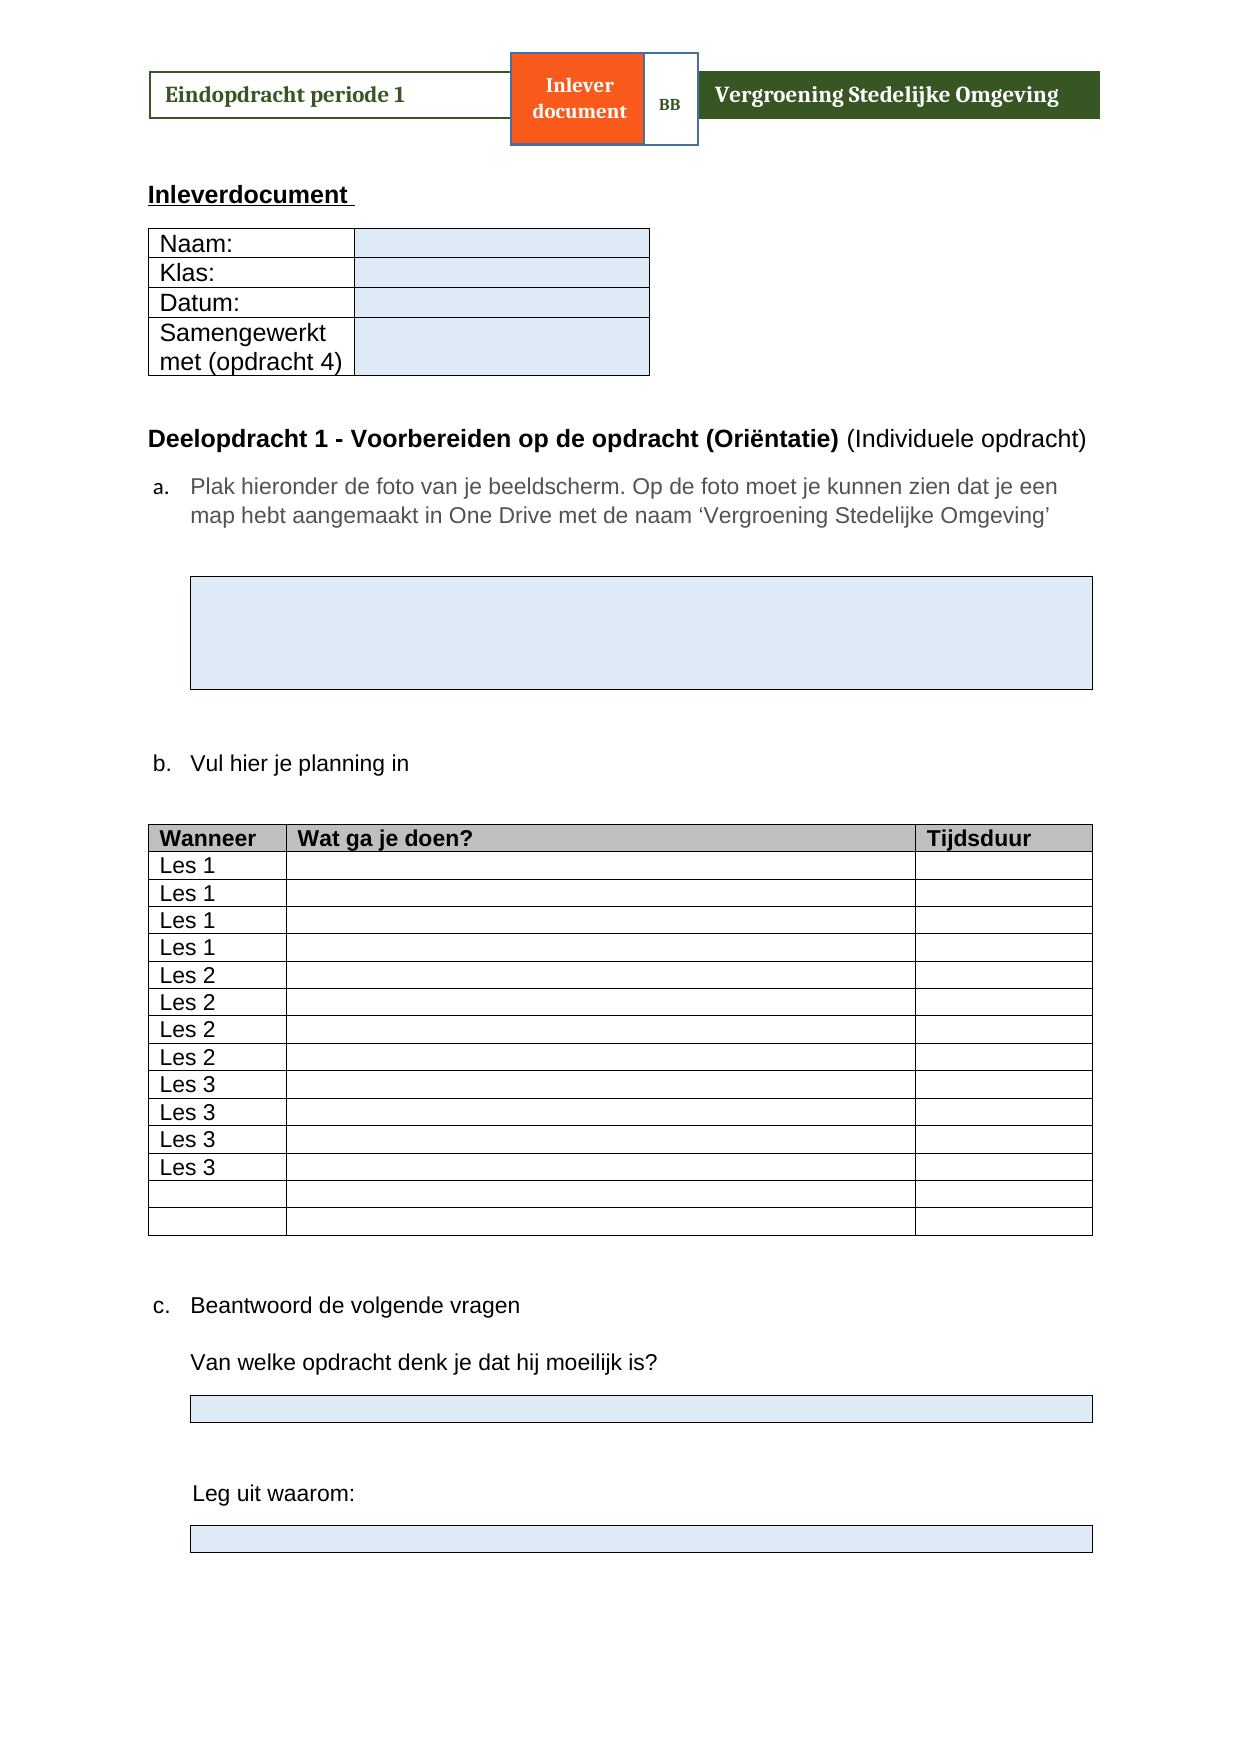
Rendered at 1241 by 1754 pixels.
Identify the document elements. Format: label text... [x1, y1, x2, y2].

table_header Tijdsduur [916, 825, 1092, 851]
text Deelopdracht 1 - Voorbereiden op de opdracht (Oriëntatie) (Individuele opdracht) [148, 424, 1093, 453]
table_cell Klas: [149, 258, 354, 287]
table_header [191, 1396, 1092, 1422]
list Beantwoord de volgende vragen [153, 1292, 1093, 1319]
table_cell [287, 852, 915, 878]
table_cell [916, 1208, 1092, 1234]
table_cell Les 2 [149, 1016, 286, 1043]
table_cell [916, 1126, 1092, 1152]
table_cell [916, 1181, 1092, 1207]
table_cell [287, 907, 915, 933]
text Inleverdocument [148, 180, 1093, 208]
table_header [355, 229, 649, 257]
table_cell Les 3 [149, 1126, 286, 1152]
list Van welke opdracht denk je dat hij moeilijk is? [190, 1349, 1093, 1376]
table_cell [916, 1099, 1092, 1125]
table_cell [916, 852, 1092, 878]
table_cell [287, 1016, 915, 1043]
table_cell Les 1 [149, 934, 286, 961]
table_cell Les 2 [149, 989, 286, 1015]
table_cell [287, 1071, 915, 1098]
table_cell Les 1 [149, 852, 286, 878]
table_cell [916, 880, 1092, 906]
table_cell [916, 1154, 1092, 1180]
table_header Wat ga je doen? [287, 825, 915, 851]
table_cell [355, 288, 649, 317]
table_cell Les 3 [149, 1099, 286, 1125]
table_cell [916, 989, 1092, 1015]
table_cell Samengewerkt met (opdracht 4) [149, 318, 354, 375]
table_header [191, 1526, 1092, 1552]
table_cell [355, 318, 649, 375]
table_cell [916, 907, 1092, 933]
table_cell Les 2 [149, 1044, 286, 1070]
table_cell [287, 1044, 915, 1070]
table_cell Les 3 [149, 1154, 286, 1180]
table_cell [287, 1126, 915, 1152]
table_header [191, 577, 1092, 689]
table_cell [287, 1099, 915, 1125]
table_cell [287, 1208, 915, 1234]
table_cell [287, 1181, 915, 1207]
table_cell Datum: [149, 288, 354, 317]
table_cell [355, 258, 649, 287]
list Leg uit waarom: [192, 1480, 1093, 1506]
table_header Naam: [149, 229, 354, 257]
list Plak hieronder de foto van je beeldscherm. Op de foto moet je kunnen zien dat je een map hebt aangemaakt in One Drive met de naam ‘Vergroening Stedelijke Omgeving’ [153, 472, 1093, 528]
table_cell [287, 962, 915, 988]
table_cell [149, 1181, 286, 1207]
table_cell [287, 989, 915, 1015]
table_cell [916, 1044, 1092, 1070]
table_cell Les 2 [149, 962, 286, 988]
table_cell [287, 880, 915, 906]
table_cell [916, 934, 1092, 961]
list Vul hier je planning in [153, 750, 1093, 776]
table_cell [287, 934, 915, 961]
table_cell Les 1 [149, 880, 286, 906]
table_cell Les 3 [149, 1071, 286, 1098]
table_cell Les 1 [149, 907, 286, 933]
table_cell [916, 1016, 1092, 1043]
table_cell [916, 1071, 1092, 1098]
table_header Wanneer [149, 825, 286, 851]
table_cell [916, 962, 1092, 988]
table_cell [149, 1208, 286, 1234]
table_cell [287, 1154, 915, 1180]
